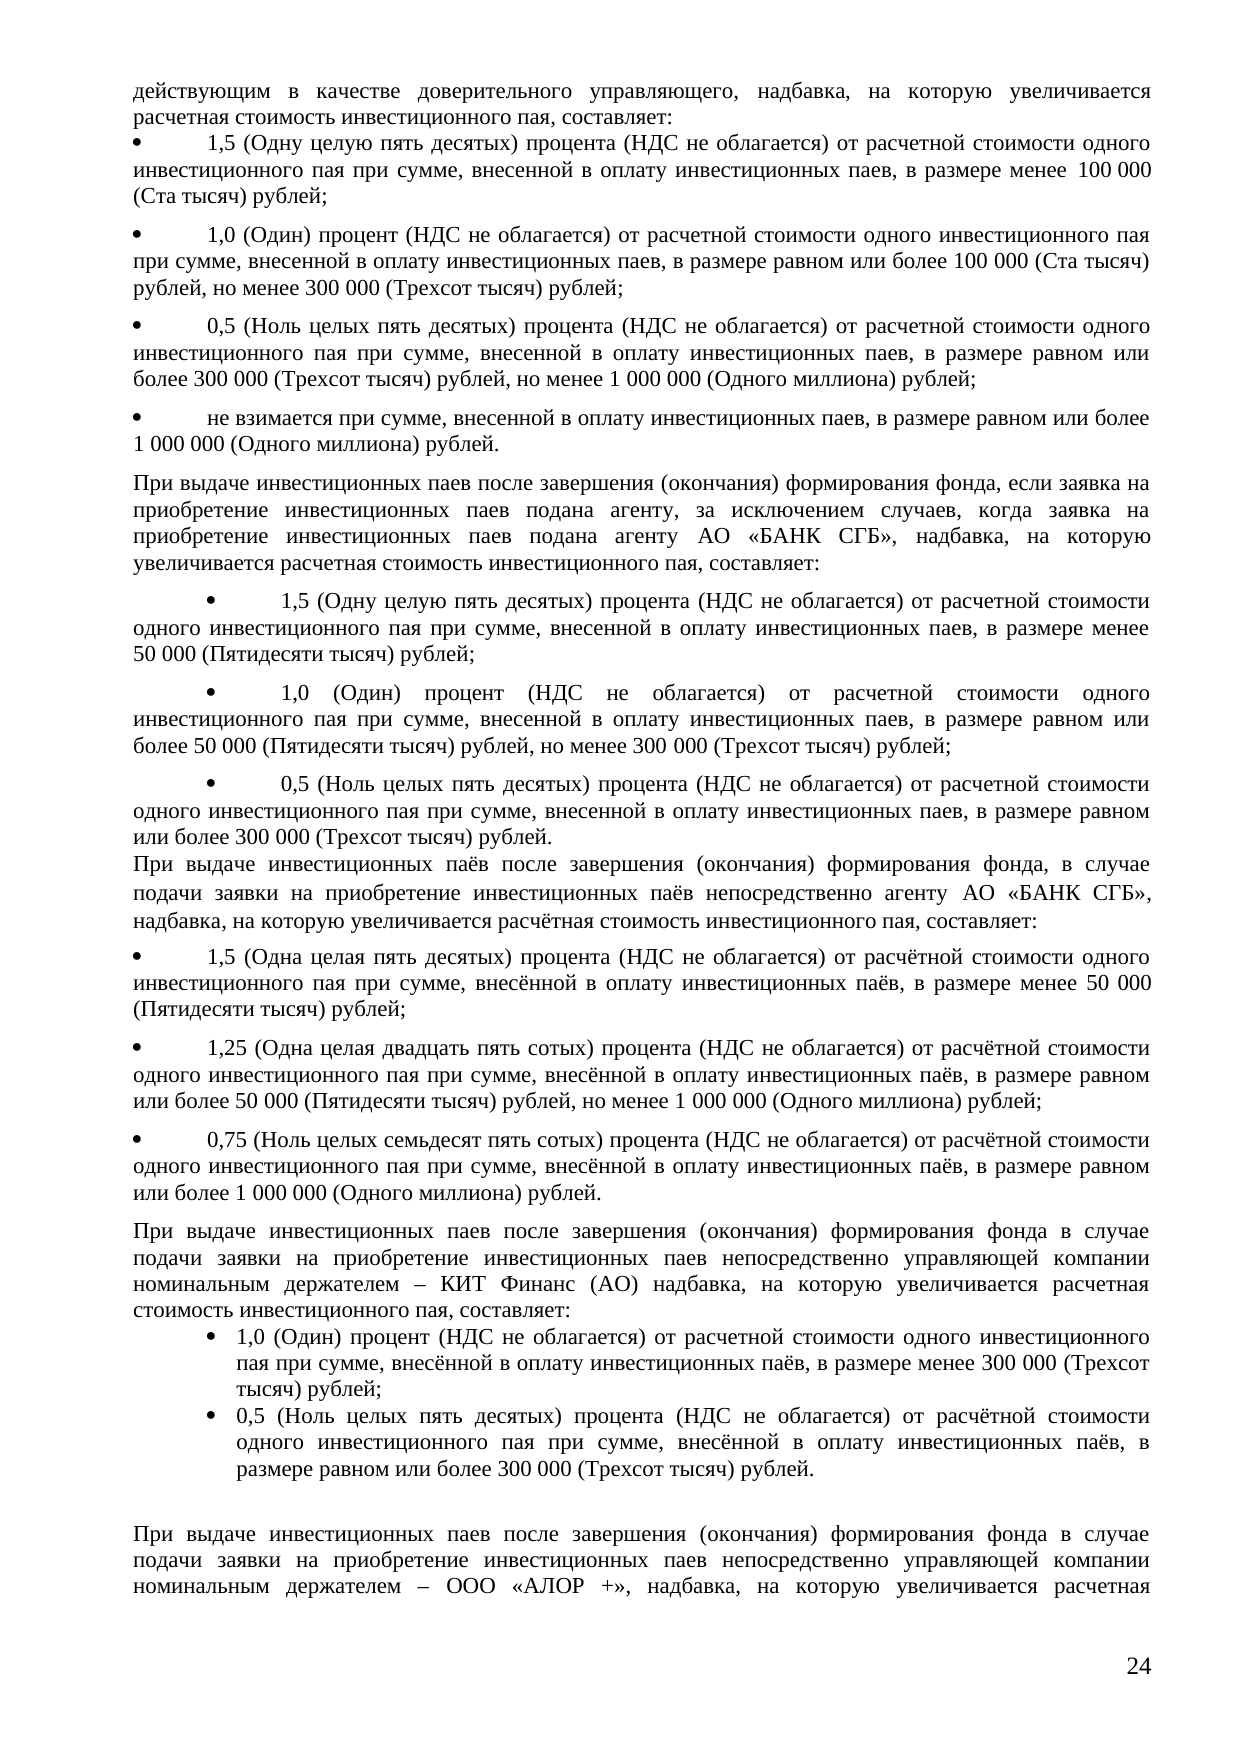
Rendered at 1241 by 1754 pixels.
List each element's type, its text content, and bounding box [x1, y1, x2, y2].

list 1,5 (Одна целая пять десятых) процента (НДС не облагается) от расчётной стоимости одного инвестиционного пая при сумме, внесённой в оплату инвестиционных паёв, в размере менее 50 000 (Пятидесяти тысяч) рублей; [133, 943, 1152, 1022]
list 1,0 (Один) процент (НДС не облагается) от расчетной стоимости одного инвестиционного пая при сумме, внесенной в оплату инвестиционных паев, в размере равном или более 100 000 (Ста тысяч) рублей, но менее 300 000 (Трехсот тысяч) рублей; [133, 221, 1152, 300]
list 1,0 (Один) процент (НДС не облагается) от расчетной стоимости одного инвестиционного пая при сумме, внесённой в оплату инвестиционных паёв, в размере менее 300 000 (Трехсот тысяч) рублей; [207, 1323, 1152, 1402]
list 0,75 (Ноль целых семьдесят пять сотых) процента (НДС не облагается) от расчётной стоимости одного инвестиционного пая при сумме, внесённой в оплату инвестиционных паёв, в размере равном или более 1 000 000 (Одного миллиона) рублей. [133, 1126, 1152, 1205]
list не взимается при сумме, внесенной в оплату инвестиционных паев, в размере равном или более 1 000 000 (Одного миллиона) рублей. [133, 404, 1152, 457]
list 0,5 (Ноль целых пять десятых) процента (НДС не облагается) от расчетной стоимости одного инвестиционного пая при сумме, внесенной в оплату инвестиционных паев, в размере равном или более 300 000 (Трехсот тысяч) рублей, но менее 1 000 000 (Одного миллиона) рублей; [133, 313, 1152, 392]
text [133, 1520, 1152, 1599]
list 1,5 (Одну целую пять десятых) процента (НДС не облагается) от расчетной стоимости одного инвестиционного пая при сумме, внесенной в оплату инвестиционных паев, в размере менее 100 000 (Ста тысяч) рублей; [133, 129, 1152, 208]
list 0,5 (Ноль целых пять десятых) процента (НДС не облагается) от расчетной стоимости одного инвестиционного пая при сумме, внесенной в оплату инвестиционных паев, в размере равном или более 300 000 (Трехсот тысяч) рублей. [133, 771, 1152, 849]
list 0,5 (Ноль целых пять десятых) процента (НДС не облагается) от расчётной стоимости одного инвестиционного пая при сумме, внесённой в оплату инвестиционных паёв, в размере равном или более 300 000 (Трехсот тысяч) рублей. [207, 1402, 1152, 1481]
list 1,5 (Одну целую пять десятых) процента (НДС не облагается) от расчетной стоимости одного инвестиционного пая при сумме, внесенной в оплату инвестиционных паев, в размере менее 50 000 (Пятидесяти тысяч) рублей; [133, 587, 1152, 666]
text При выдаче инвестиционных паёв после завершения (окончания) формирования фонда, в случае подачи заявки на приобретение инвестиционных паёв непосредственно агенту АО «БАНК СГБ», надбавка, на которую увеличивается расчётная стоимость инвестиционного пая, составляет: [133, 849, 1152, 934]
list 1,25 (Одна целая двадцать пять сотых) процента (НДС не облагается) от расчётной стоимости одного инвестиционного пая при сумме, внесённой в оплату инвестиционных паёв, в размере равном или более 50 000 (Пятидесяти тысяч) рублей, но менее 1 000 000 (Одного миллиона) рублей; [133, 1034, 1152, 1113]
list 1,0 (Один) процент (НДС не облагается) от расчетной стоимости одного инвестиционного пая при сумме, внесенной в оплату инвестиционных паев, в размере равном или более 50 000 (Пятидесяти тысяч) рублей, но менее 300 000 (Трехсот тысяч) рублей; [133, 679, 1152, 758]
text При выдаче инвестиционных паев после завершения (окончания) формирования фонда, если заявка на приобретение инвестиционных паев подана агенту, за исключением случаев, когда заявка на приобретение инвестиционных паев подана агенту АО «БАНК СГБ», надбавка, на которую увеличивается расчетная стоимость инвестиционного пая, составляет: [133, 469, 1152, 575]
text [133, 77, 1152, 129]
text При выдаче инвестиционных паев после завершения (окончания) формирования фонда в случае подачи заявки на приобретение инвестиционных паев непосредственно управляющей компании номинальным держателем – КИТ Финанс (АО) надбавка, на которую увеличивается расчетная стоимость инвестиционного пая, составляет: [133, 1217, 1152, 1323]
